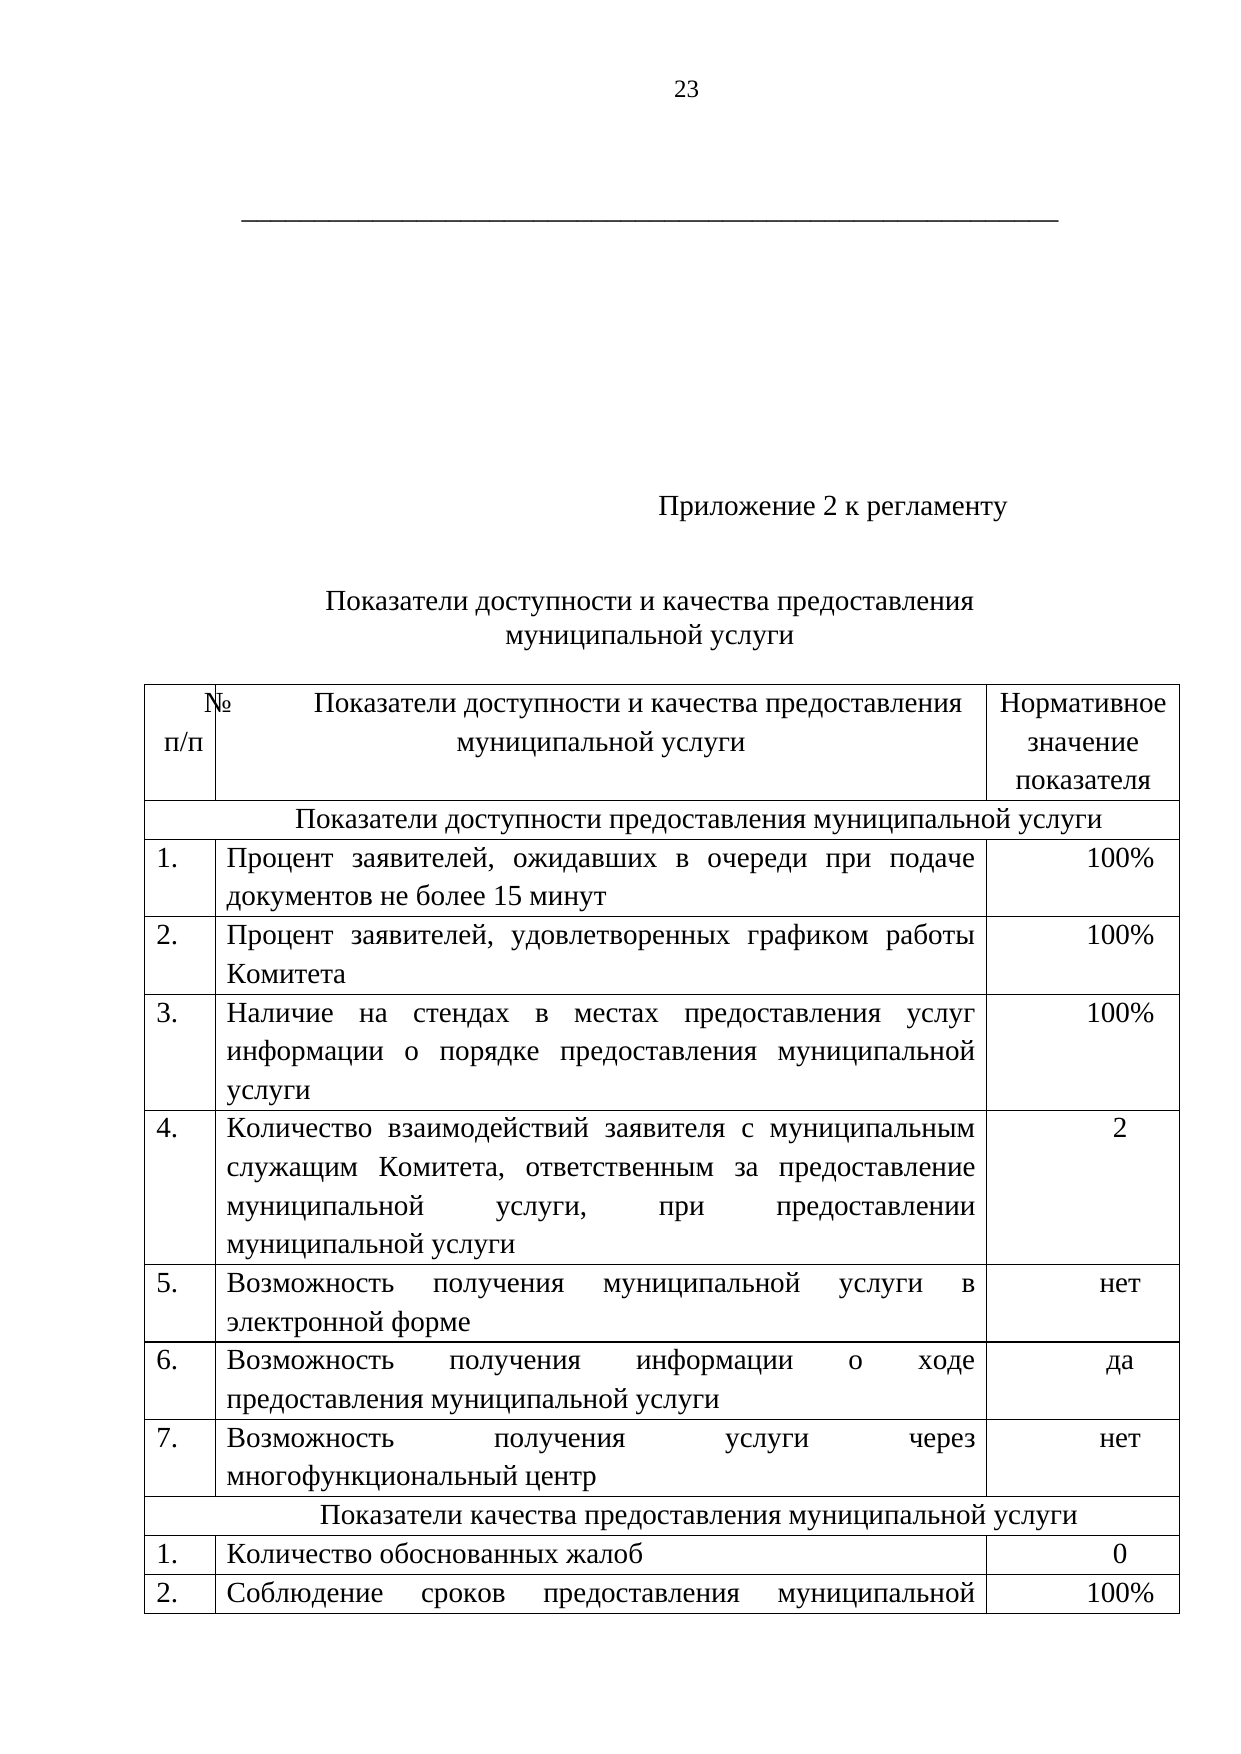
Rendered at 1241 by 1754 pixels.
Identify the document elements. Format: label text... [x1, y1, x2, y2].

table_cell Возможность получения информации о ходе предоставления муниципальной услуги [216, 1343, 986, 1419]
table_cell Показатели качества предоставления муниципальной услуги [145, 1497, 1179, 1535]
table_cell 1. [145, 1536, 215, 1574]
table_cell 2 [987, 1111, 1179, 1264]
table_header Нормативное значение показателя [987, 685, 1179, 800]
table_cell нет [987, 1420, 1179, 1496]
table_header Показатели доступности и качества предоставления муниципальной услуги [216, 685, 986, 800]
table_cell 100% [987, 840, 1179, 916]
table_cell 1. [145, 840, 215, 916]
text муниципальной услуги [148, 617, 1152, 651]
table_cell Наличие на стендах в местах предоставления услуг информации о порядке предоставления муниципальной услуги [216, 995, 986, 1109]
table_cell Показатели доступности предоставления муниципальной услуги [145, 801, 1179, 839]
table_cell Процент заявителей, удовлетворенных графиком работы Комитета [216, 917, 986, 994]
table_cell 100% [987, 1575, 1179, 1613]
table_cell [216, 1575, 986, 1613]
table_cell Количество взаимодействий заявителя с муниципальным служащим Комитета, ответственным за предоставление муниципальной услуги, при предоставлении муниципальной услуги [216, 1111, 986, 1264]
text Приложение 2 к регламенту [148, 488, 1152, 521]
table_header № п/п [145, 685, 215, 800]
table_cell Количество обоснованных жалоб [216, 1536, 986, 1574]
table_cell 6. [145, 1343, 215, 1419]
table_cell Процент заявителей, ожидавших в очереди при подаче документов не более 15 минут [216, 840, 986, 916]
table_cell 7. [145, 1420, 215, 1496]
text ________________________________________________________ [148, 191, 1152, 224]
table_cell нет [987, 1265, 1179, 1341]
table_cell да [987, 1343, 1179, 1419]
table_cell 2. [145, 1575, 215, 1613]
text Показатели доступности и качества предоставления [148, 583, 1152, 617]
table_cell 0 [987, 1536, 1179, 1574]
table_cell 100% [987, 995, 1179, 1109]
table_cell 100% [987, 917, 1179, 994]
table_cell Возможность получения услуги через многофункциональный центр [216, 1420, 986, 1496]
table_cell Возможность получения муниципальной услуги в электронной форме [216, 1265, 986, 1341]
table_cell 4. [145, 1111, 215, 1264]
table_cell 5. [145, 1265, 215, 1341]
table_cell 2. [145, 917, 215, 994]
table_cell 3. [145, 995, 215, 1109]
